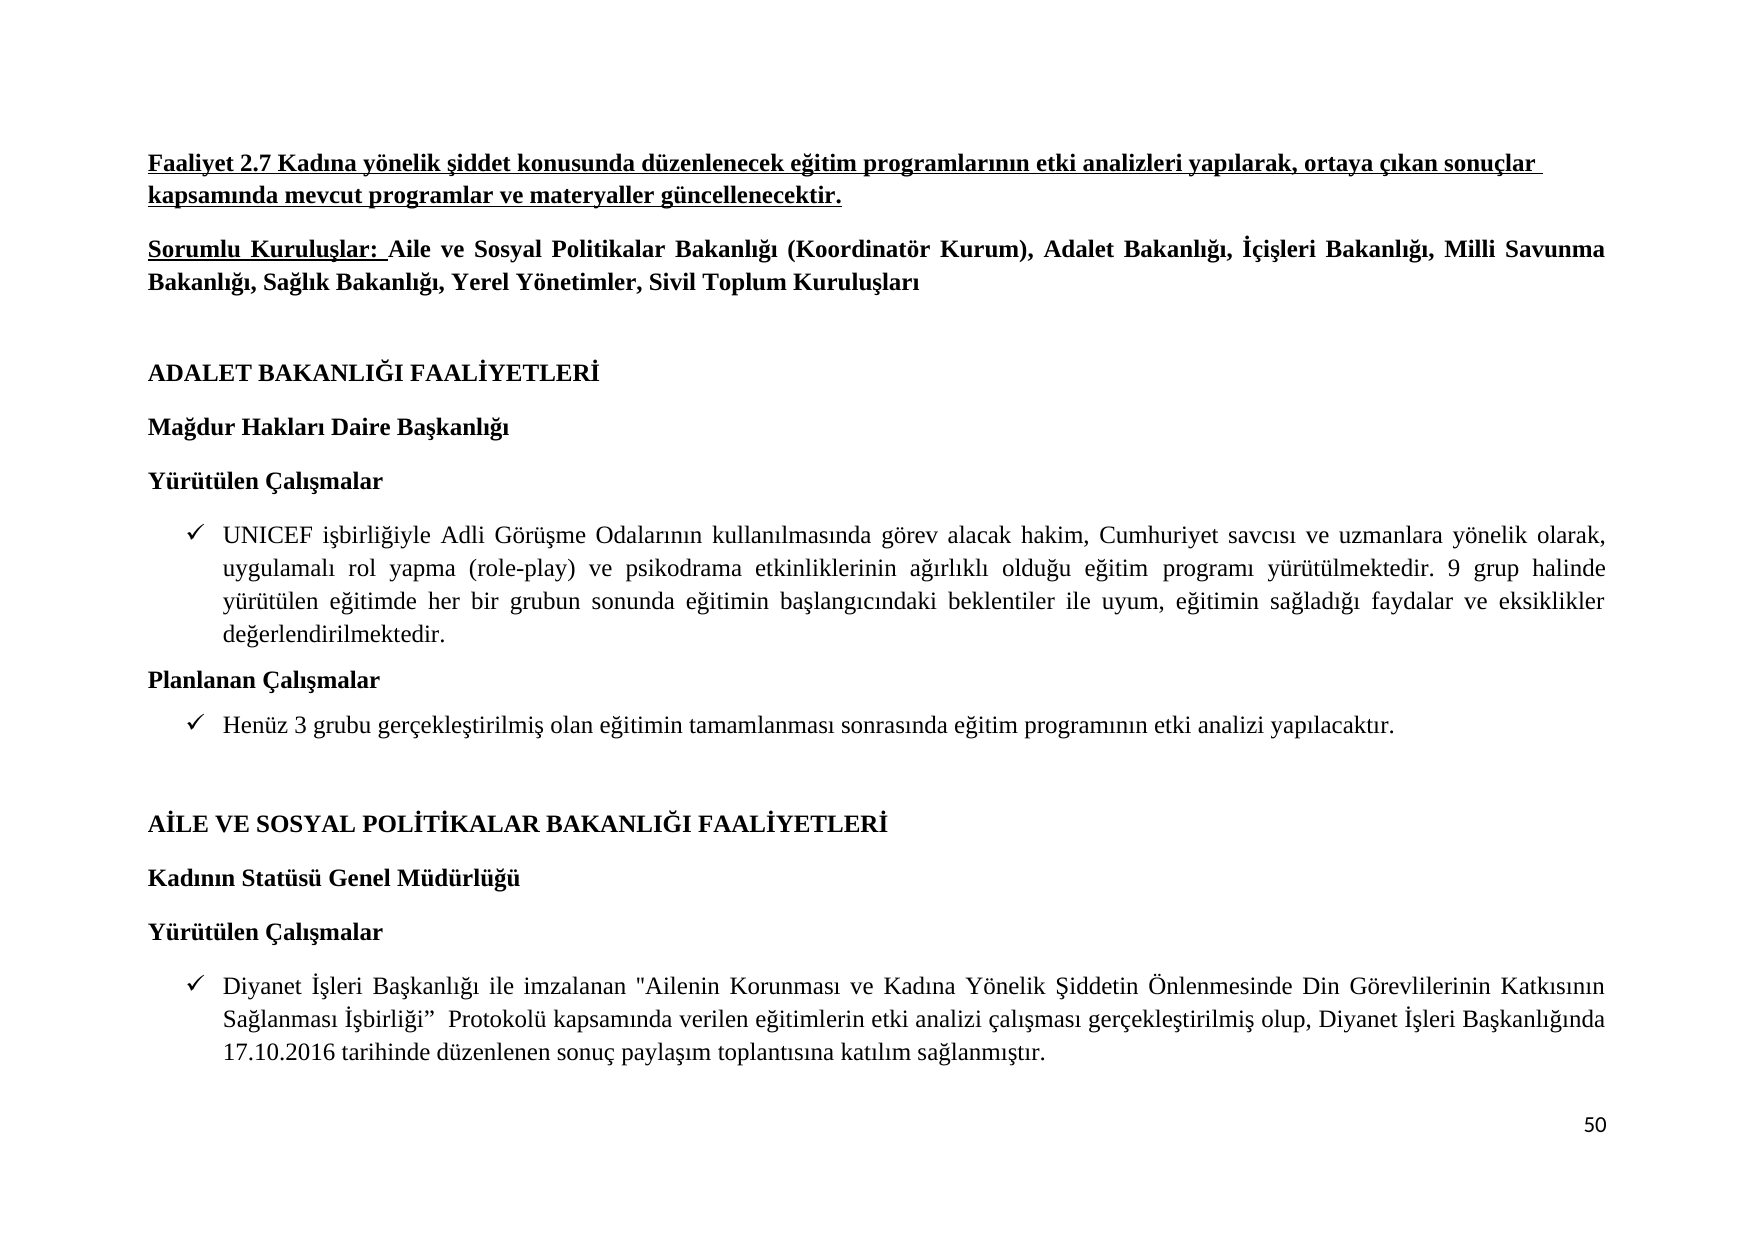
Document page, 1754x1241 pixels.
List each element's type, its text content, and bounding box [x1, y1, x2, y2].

text Faaliyet 2.7 Kadına yönelik şiddet konusunda düzenlenecek eğitim programlarının etki analizleri yapılarak, ortaya çıkan sonuçlar kapsamında mevcut programlar ve materyaller güncellenecektir. [148, 148, 1606, 209]
list UNICEF işbirliğiyle Adli Görüşme Odalarının kullanılmasında görev alacak hakim, Cumhuriyet savcısı ve uzmanlara yönelik olarak, uygulamalı rol yapma (role-play) ve psikodrama etkinliklerinin ağırlıklı olduğu eğitim programı yürütülmektedir. 9 grup halinde yürütülen eğitimde her bir grubun sonunda eğitimin başlangıcındaki beklentiler ile uyum, eğitimin sağladığı faydalar ve eksiklikler değerlendirilmektedir. [185, 520, 1606, 648]
list Henüz 3 grubu gerçekleştirilmiş olan eğitimin tamamlanması sonrasında eğitim programının etki analizi yapılacaktır. [185, 710, 1606, 739]
text Mağdur Hakları Daire Başkanlığı [148, 412, 1606, 441]
text AİLE VE SOSYAL POLİTİKALAR BAKANLIĞI FAALİYETLERİ [148, 809, 1606, 838]
text ADALET BAKANLIĞI FAALİYETLERİ [148, 358, 1606, 387]
text Planlanan Çalışmalar [148, 665, 1606, 693]
list Diyanet İşleri Başkanlığı ile imzalanan ''Ailenin Korunması ve Kadına Yönelik Şiddetin Önlenmesinde Din Görevlilerinin Katkısının Sağlanması İşbirliği” Protokolü kapsamında verilen eğitimlerin etki analizi çalışması gerçekleştirilmiş olup, Diyanet İşleri Başkanlığında 17.10.2016 tarihinde düzenlenen sonuç paylaşım toplantısına katılım sağlanmıştır. [185, 971, 1606, 1066]
text Sorumlu Kuruluşlar: Aile ve Sosyal Politikalar Bakanlığı (Koordinatör Kurum), Adalet Bakanlığı, İçişleri Bakanlığı, Milli Savunma Bakanlığı, Sağlık Bakanlığı, Yerel Yönetimler, Sivil Toplum Kuruluşları [148, 234, 1606, 296]
text Kadının Statüsü Genel Müdürlüğü [148, 863, 1606, 892]
text Yürütülen Çalışmalar [148, 466, 1606, 495]
text Yürütülen Çalışmalar [148, 917, 1606, 946]
